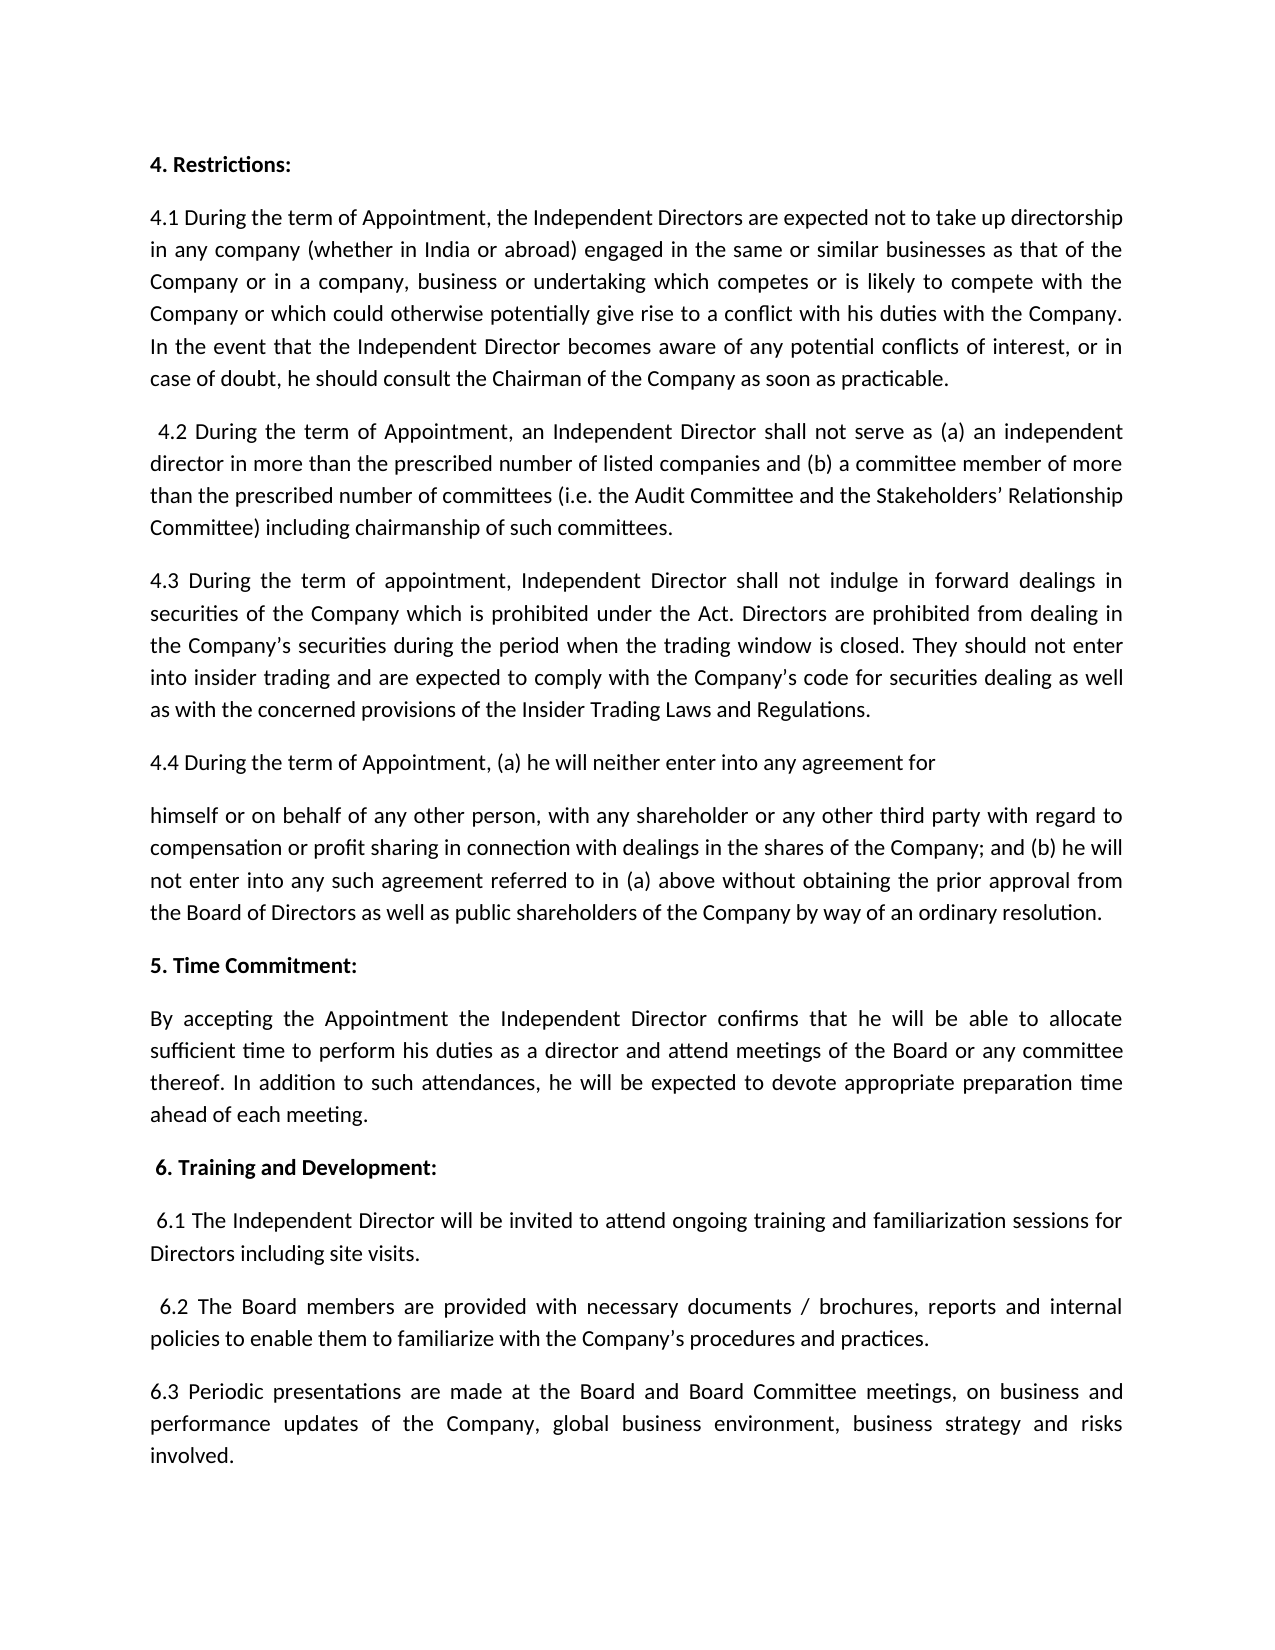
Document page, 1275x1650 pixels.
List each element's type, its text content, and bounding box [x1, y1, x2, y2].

text By accepting the Appointment the Independent Director confirms that he will be able to allocate sufficient time to perform his duties as a director and attend meetings of the Board or any committee thereof. In addition to such attendances, he will be expected to devote appropriate preparation time ahead of each meeting. [150, 1004, 1125, 1128]
text 6.3 Periodic presentations are made at the Board and Board Committee meetings, on business and performance updates of the Company, global business environment, business strategy and risks involved. [150, 1377, 1125, 1469]
text 4.4 During the term of Appointment, (a) he will neither enter into any agreement for [150, 748, 1125, 776]
text 6. Training and Development: [150, 1153, 1125, 1182]
text 4.2 During the term of Appointment, an Independent Director shall not serve as (a) an independent director in more than the prescribed number of listed companies and (b) a committee member of more than the prescribed number of committees (i.e. the Audit Committee and the Stakeholders’ Relationship Committee) including chairmanship of such committees. [150, 417, 1125, 542]
text 6.2 The Board members are provided with necessary documents / brochures, reports and internal policies to enable them to familiarize with the Company’s procedures and practices. [150, 1292, 1125, 1352]
text 5. Time Commitment: [150, 951, 1125, 979]
text 4.3 During the term of appointment, Independent Director shall not indulge in forward dealings in securities of the Company which is prohibited under the Act. Directors are prohibited from dealing in the Company’s securities during the period when the trading window is closed. They should not enter into insider trading and are expected to comply with the Company’s code for securities dealing as well as with the concerned provisions of the Insider Trading Laws and Regulations. [150, 567, 1125, 723]
text 4. Restrictions: [150, 150, 1125, 178]
text 4.1 During the term of Appointment, the Independent Directors are expected not to take up directorship in any company (whether in India or abroad) engaged in the same or similar businesses as that of the Company or in a company, business or undertaking which competes or is likely to compete with the Company or which could otherwise potentially give rise to a conflict with his duties with the Company. In the event that the Independent Director becomes aware of any potential conflicts of interest, or in case of doubt, he should consult the Chairman of the Company as soon as practicable. [150, 203, 1125, 392]
text himself or on behalf of any other person, with any shareholder or any other third party with regard to compensation or profit sharing in connection with dealings in the shares of the Company; and (b) he will not enter into any such agreement referred to in (a) above without obtaining the prior approval from the Board of Directors as well as public shareholders of the Company by way of an ordinary resolution. [150, 801, 1125, 926]
text 6.1 The Independent Director will be invited to attend ongoing training and familiarization sessions for Directors including site visits. [150, 1207, 1125, 1267]
